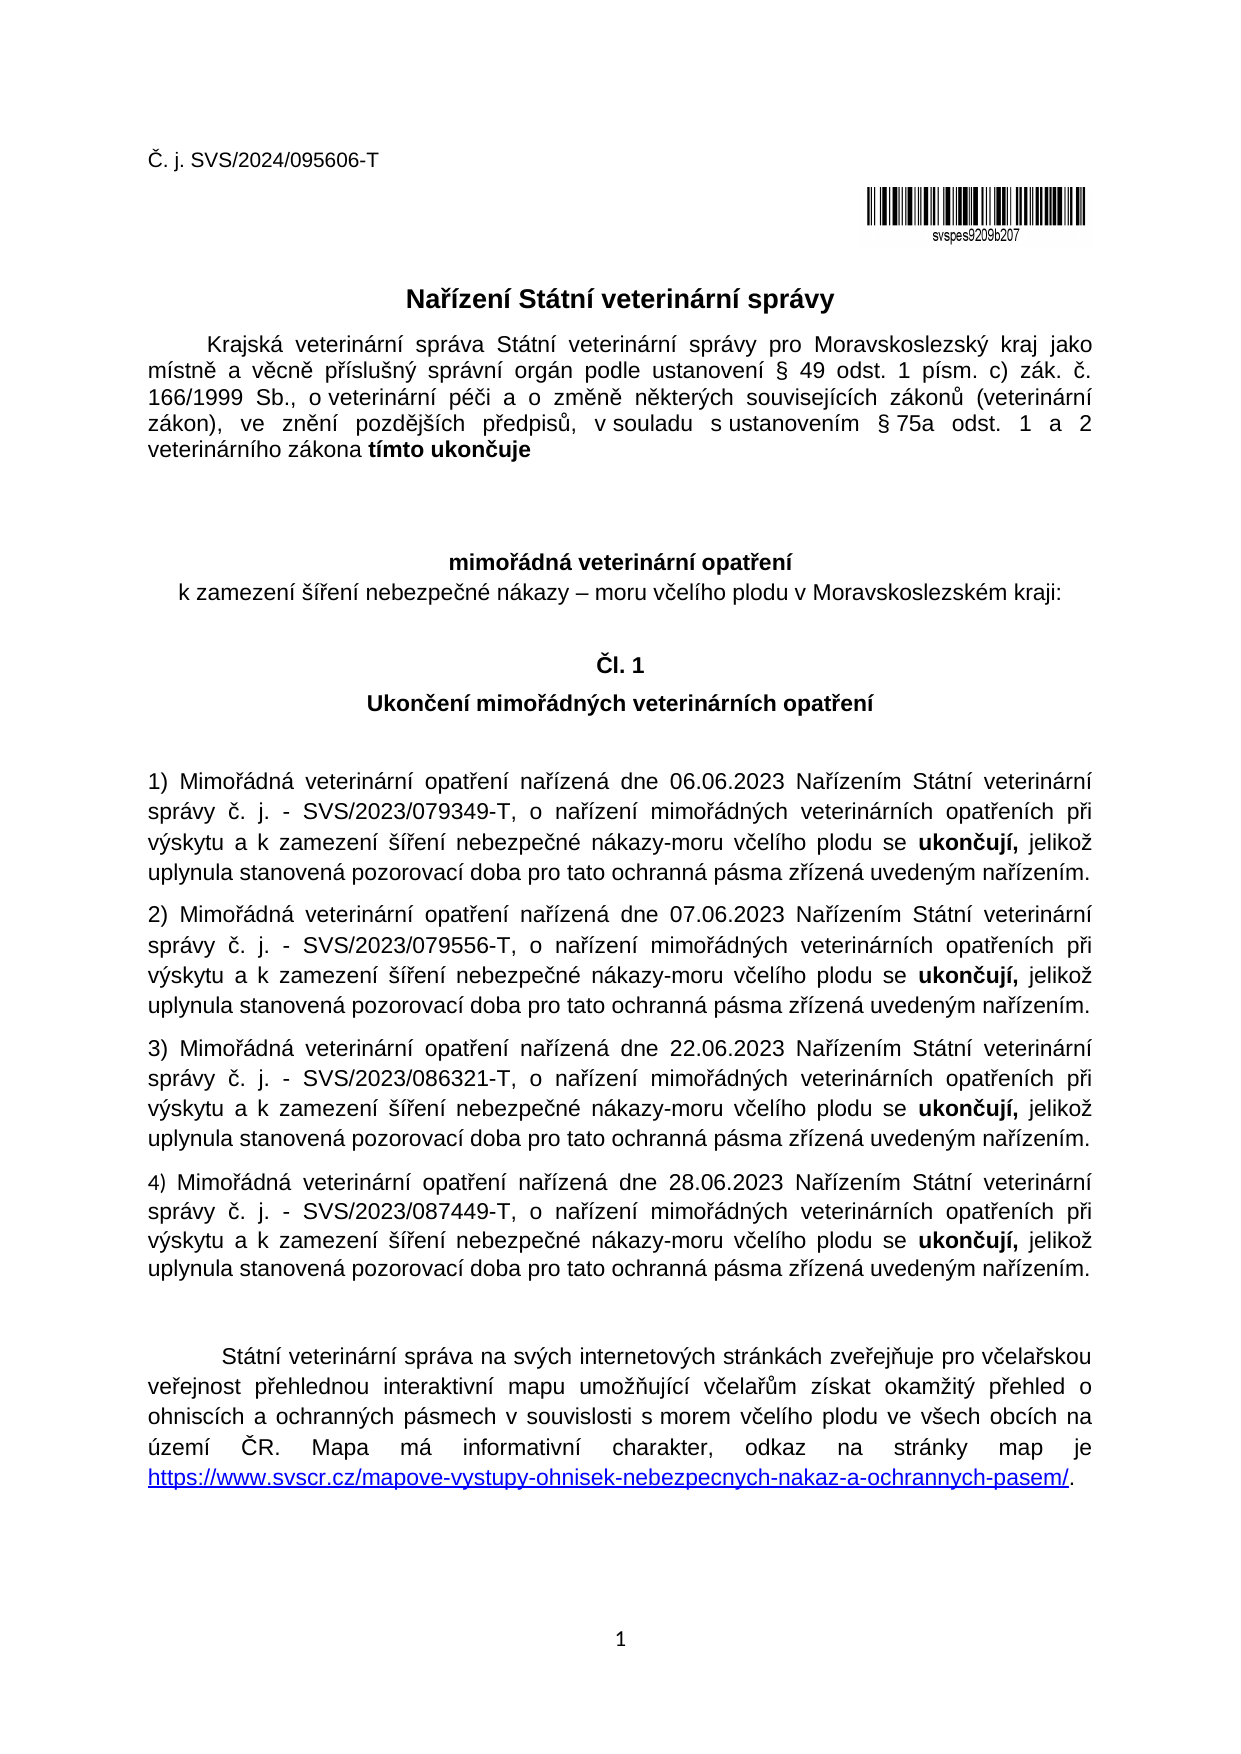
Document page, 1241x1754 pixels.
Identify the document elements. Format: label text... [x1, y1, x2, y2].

picture [860, 187, 1093, 247]
text mimořádná veterinární opatření [148, 548, 1093, 575]
text 3) Mimořádná veterinární opatření nařízená dne 22.06.2023 Nařízením Státní veterinární správy č. j. - SVS/2023/086321-T, o nařízení mimořádných veterinárních opatřeních při výskytu a k zamezení šíření nebezpečné nákazy-moru včelího plodu se ukončují, jelikož uplynula stanovená pozorovací doba pro tato ochranná pásma zřízená uvedeným nařízením. [148, 1035, 1093, 1152]
text Státní veterinární správa na svých internetových stránkách zveřejňuje pro včelařskou veřejnost přehlednou interaktivní mapu umožňující včelařům získat okamžitý přehled o ohniscích a ochranných pásmech v souvislosti s morem včelího plodu ve všech obcích na území ČR. Mapa má informativní charakter, odkaz na stránky map je https://www.svscr.cz/mapove-vystupy-ohnisek-nebezpecnych-nakaz-a-ochrannych-pasem/. [148, 1343, 1093, 1490]
text 4) Mimořádná veterinární opatření nařízená dne 28.06.2023 Nařízením Státní veterinární správy č. j. - SVS/2023/087449-T, o nařízení mimořádných veterinárních opatřeních při výskytu a k zamezení šíření nebezpečné nákazy-moru včelího plodu se ukončují, jelikož uplynula stanovená pozorovací doba pro tato ochranná pásma zřízená uvedeným nařízením. [148, 1168, 1093, 1281]
text 2) Mimořádná veterinární opatření nařízená dne 07.06.2023 Nařízením Státní veterinární správy č. j. - SVS/2023/079556-T, o nařízení mimořádných veterinárních opatřeních při výskytu a k zamezení šíření nebezpečné nákazy-moru včelího plodu se ukončují, jelikož uplynula stanovená pozorovací doba pro tato ochranná pásma zřízená uvedeným nařízením. [148, 901, 1093, 1018]
text Čl. 1 [148, 652, 1093, 678]
text Krajská veterinární správa Státní veterinární správy pro Moravskoslezský kraj jako místně a věcně příslušný správní orgán podle ustanovení § 49 odst. 1 písm. c) zák. č. 166/1999 Sb., o veterinární péči a o změně některých souvisejících zákonů (veterinární zákon), ve znění pozdějších předpisů, v souladu s ustanovením § 75a odst. 1 a 2 veterinárního zákona tímto ukončuje [148, 331, 1093, 463]
text Ukončení mimořádných veterinárních opatření [148, 690, 1093, 717]
text k zamezení šíření nebezpečné nákazy – moru včelího plodu v Moravskoslezském kraji: [148, 579, 1093, 605]
text Nařízení Státní veterinární správy [148, 283, 1093, 314]
text Č. j. [148, 148, 1093, 172]
text 1) Mimořádná veterinární opatření nařízená dne 06.06.2023 Nařízením Státní veterinární správy č. j. - SVS/2023/079349-T, o nařízení mimořádných veterinárních opatřeních při výskytu a k zamezení šíření nebezpečné nákazy-moru včelího plodu se ukončují, jelikož uplynula stanovená pozorovací doba pro tato ochranná pásma zřízená uvedeným nařízením. [148, 768, 1093, 885]
